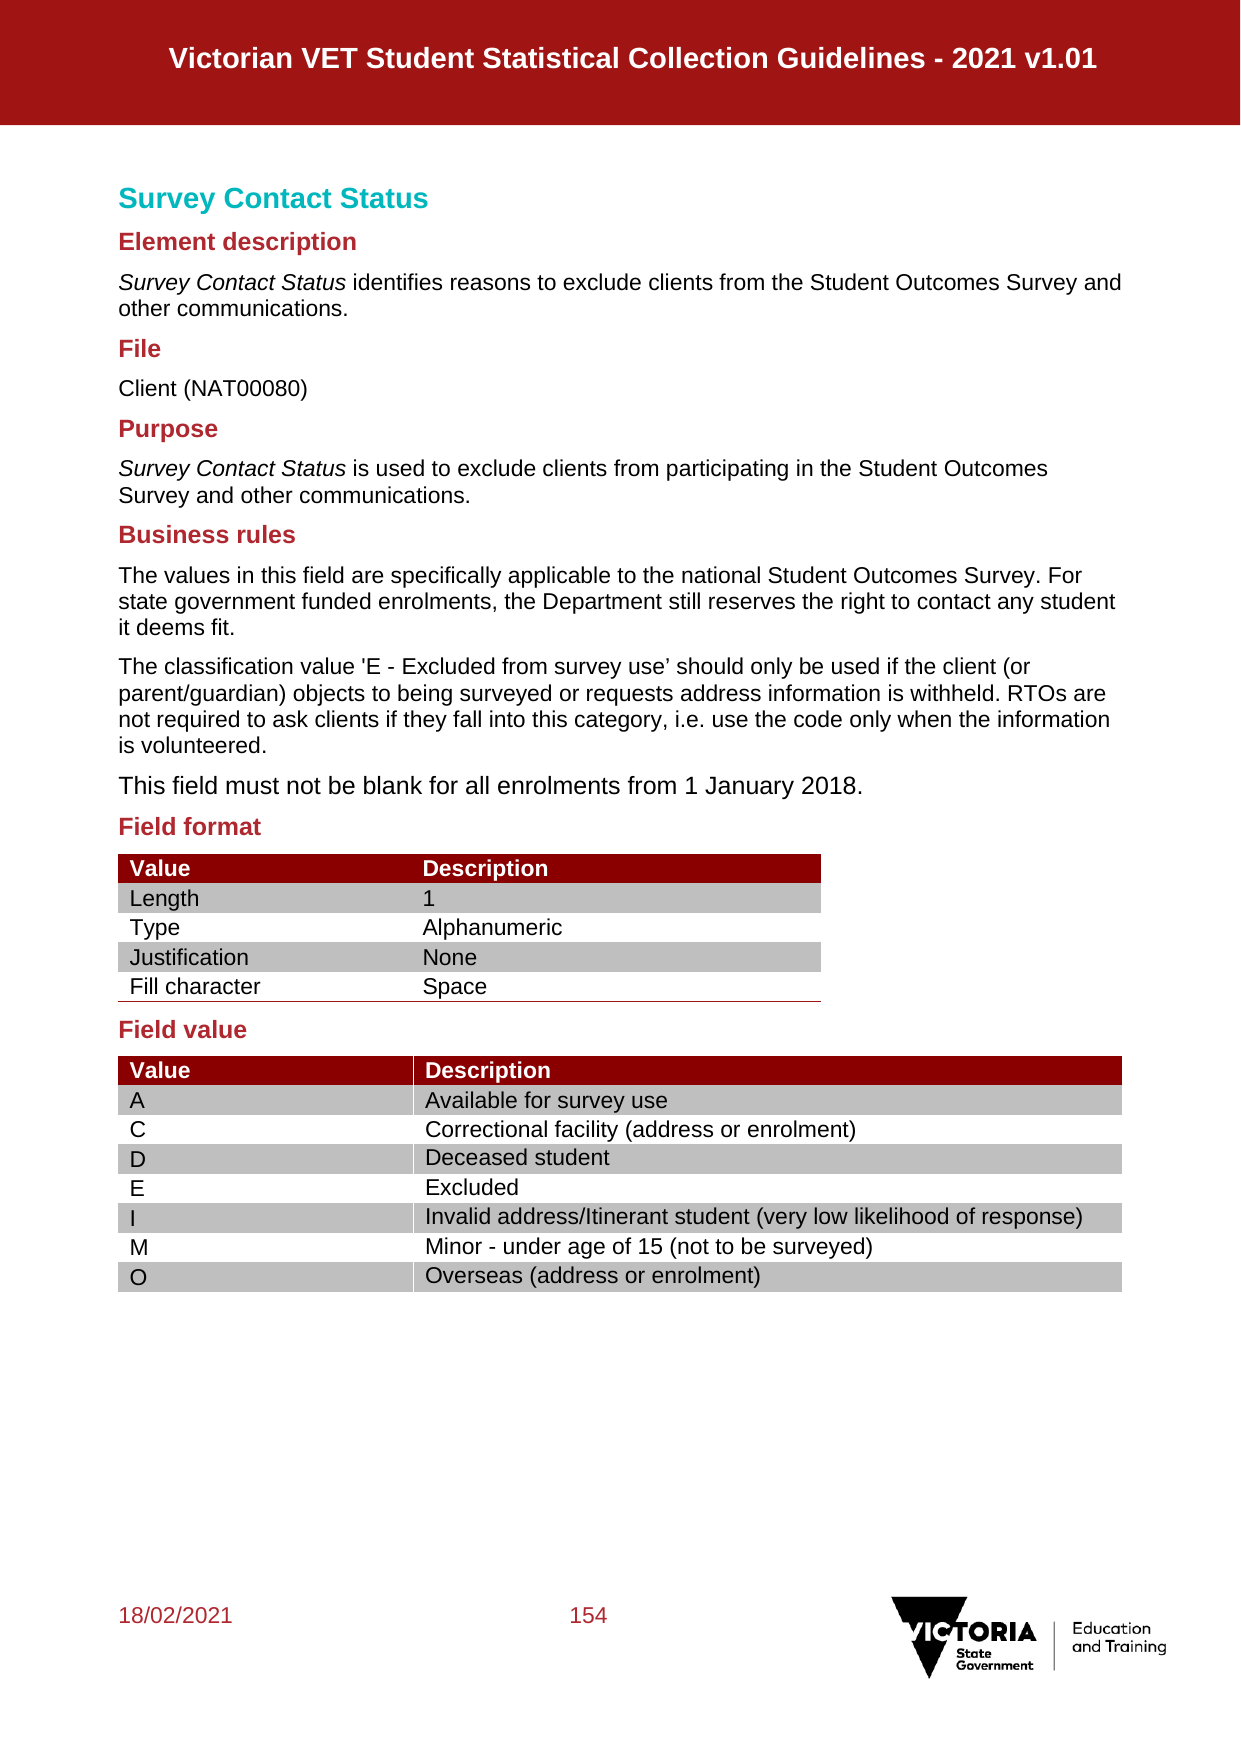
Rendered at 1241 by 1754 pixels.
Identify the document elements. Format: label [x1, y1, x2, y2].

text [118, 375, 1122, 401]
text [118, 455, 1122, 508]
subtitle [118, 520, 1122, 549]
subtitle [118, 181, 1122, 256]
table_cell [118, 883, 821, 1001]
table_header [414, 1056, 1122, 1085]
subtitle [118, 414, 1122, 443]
picture [0, 126, 1241, 1754]
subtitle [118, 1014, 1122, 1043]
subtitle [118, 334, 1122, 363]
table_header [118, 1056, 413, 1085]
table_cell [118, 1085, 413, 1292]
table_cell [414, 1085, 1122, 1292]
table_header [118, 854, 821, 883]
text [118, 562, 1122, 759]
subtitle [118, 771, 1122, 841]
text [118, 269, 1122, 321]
